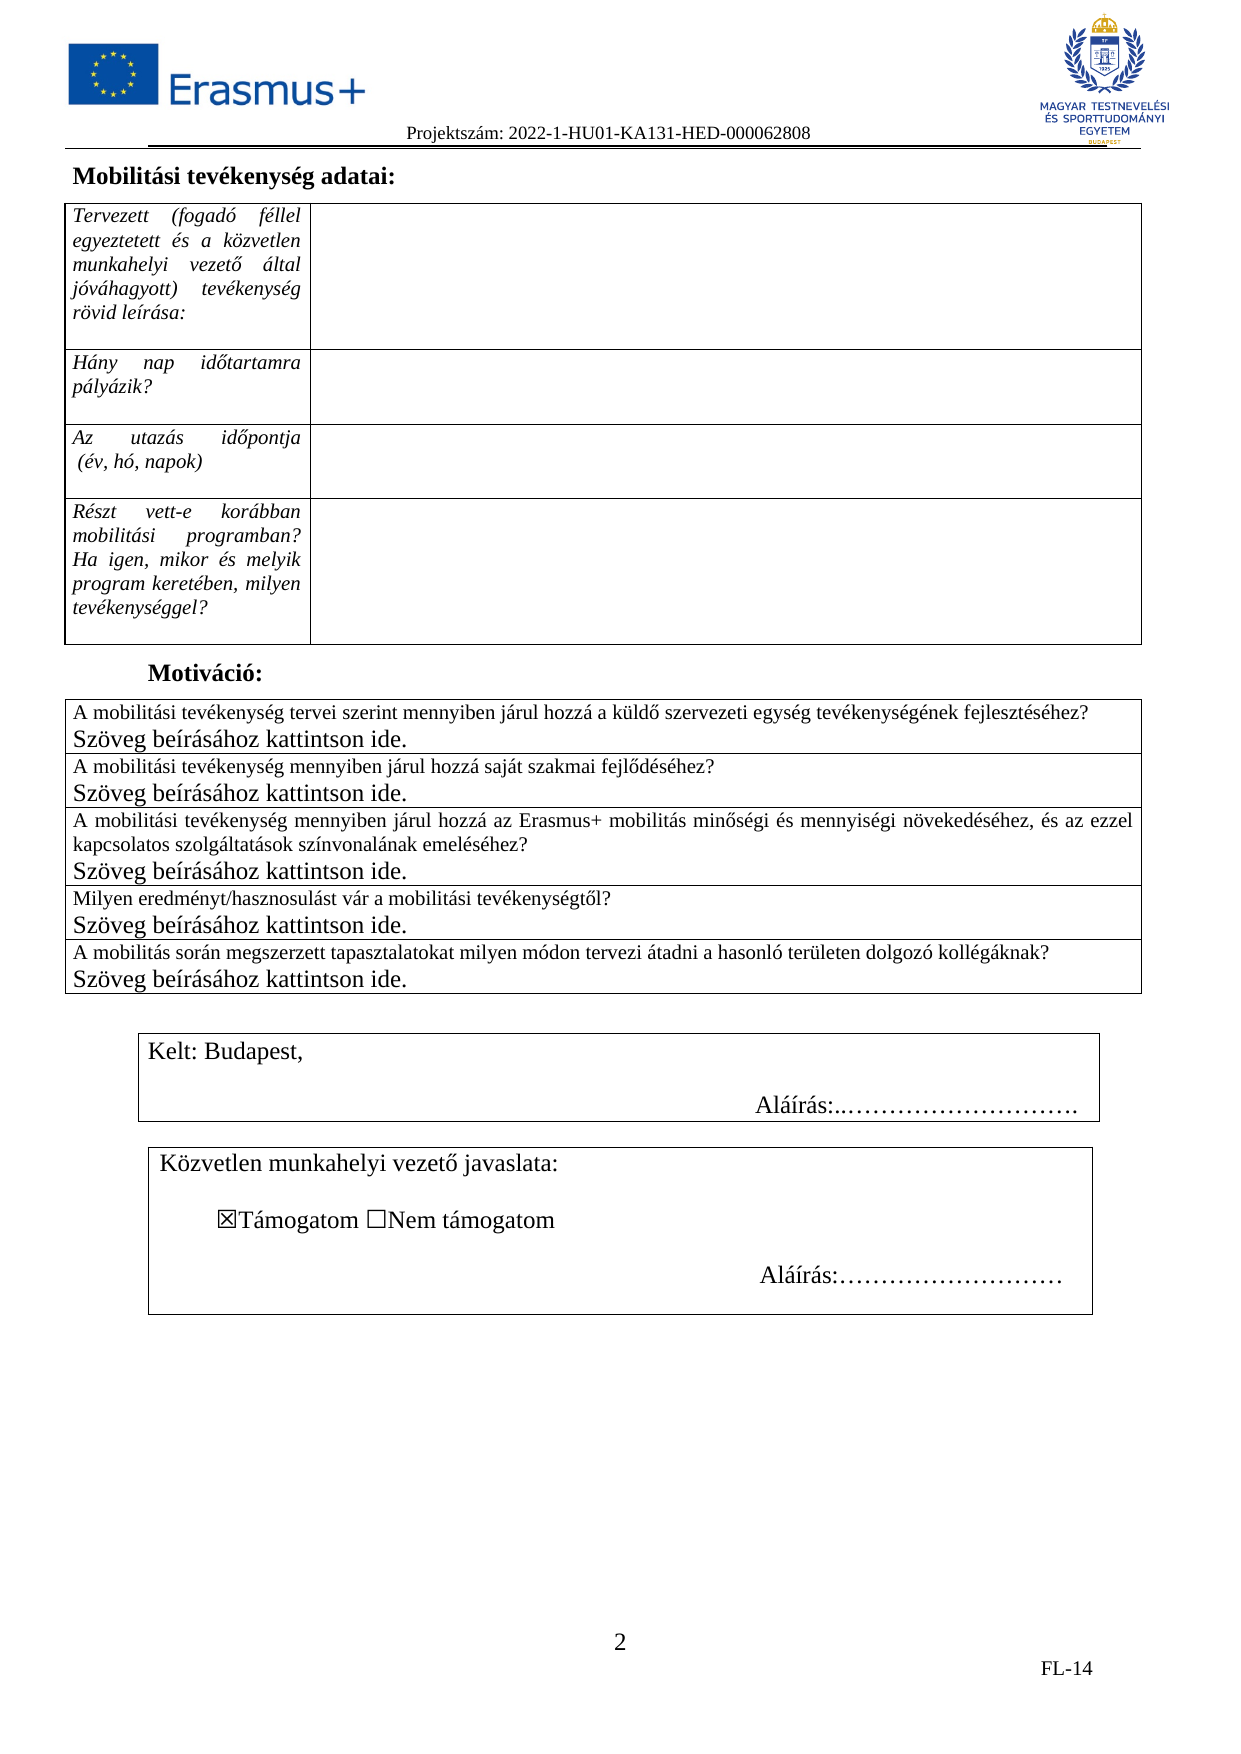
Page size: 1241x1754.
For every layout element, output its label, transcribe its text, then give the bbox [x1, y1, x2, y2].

picture [51, 26, 382, 110]
table_cell [311, 499, 1141, 644]
table_cell Milyen eredményt/hasznosulást vár a mobilitási tevékenységtől? [66, 886, 1141, 939]
table_cell Részt vett-e korábban mobilitási programban? Ha igen, mikor és melyik program keretében, milyen tevékenységgel? [66, 499, 310, 644]
table_header A mobilitási tevékenység tervei szerint mennyiben járul hozzá a küldő szervezeti egység tevékenységének fejlesztéséhez? [66, 700, 1141, 753]
table_cell A mobilitás során megszerzett tapasztalatokat milyen módon tervezi átadni a hasonló területen dolgozó kollégáknak? [66, 940, 1141, 992]
table_cell A mobilitási tevékenység mennyiben járul hozzá saját szakmai fejlődéséhez? [66, 754, 1141, 807]
table_cell [311, 425, 1141, 498]
table_cell [311, 204, 1141, 349]
table_cell Tervezett (fogadó féllel egyeztetett és a közvetlen munkahelyi vezető által jóváhagyott) tevékenység rövid leírása: [66, 204, 310, 349]
table_cell A mobilitási tevékenység mennyiben járul hozzá az Erasmus+ mobilitás minőségi és mennyiségi növekedéséhez, és az ezzel kapcsolatos szolgáltatások színvonalának emeléséhez? [66, 808, 1141, 885]
table_header Közvetlen munkahelyi vezető javaslata: Támogatom Nem támogatom Aláírás:……………………… [149, 1148, 1092, 1314]
text Motiváció: [148, 658, 1093, 687]
text Aláírás:..………………………. [139, 1087, 1099, 1121]
table_cell [311, 350, 1141, 424]
text Kelt: Budapest, [139, 1034, 1099, 1065]
table_cell Az utazás időpontja (év, hó, napok) [66, 425, 310, 498]
table_cell Hány nap időtartamra pályázik? [66, 350, 310, 424]
table_header Mobilitási tevékenység adatai: [65, 149, 1141, 202]
